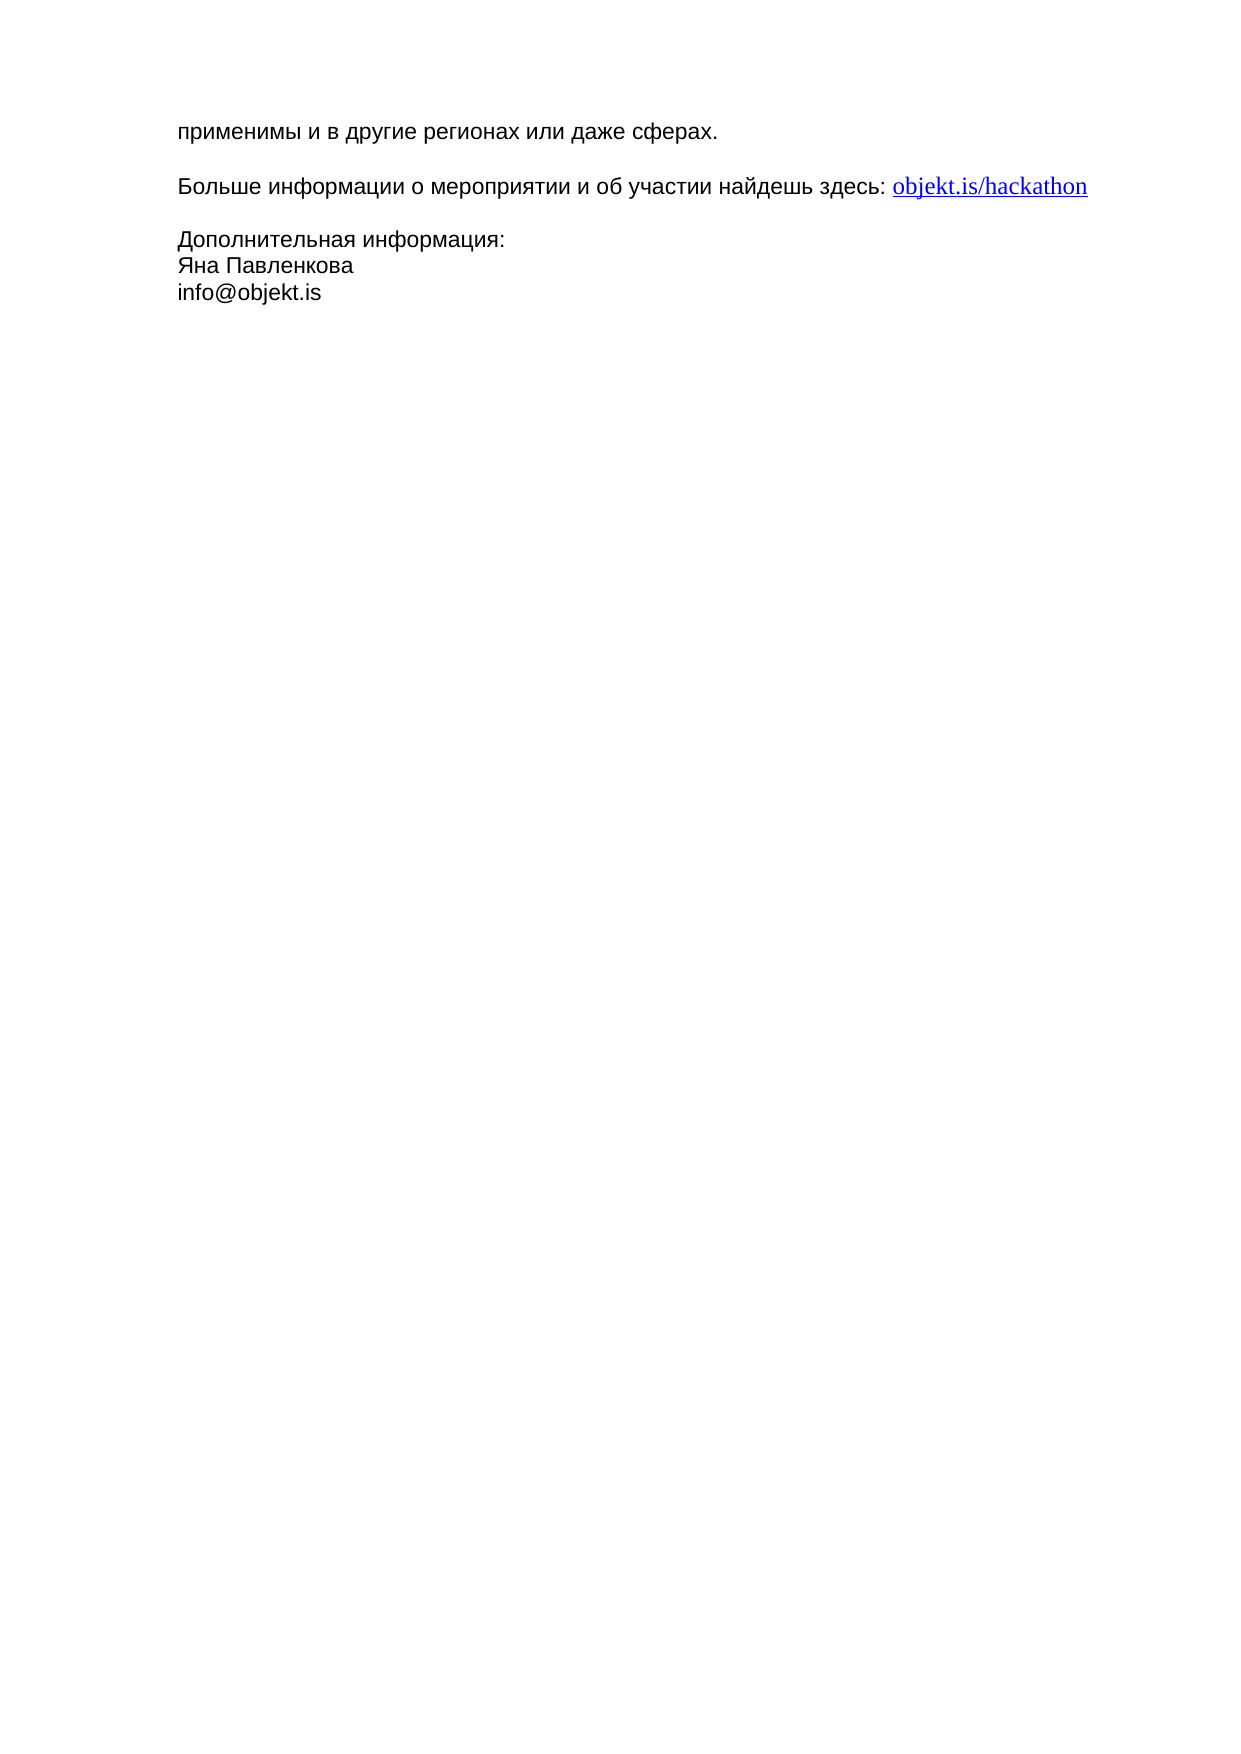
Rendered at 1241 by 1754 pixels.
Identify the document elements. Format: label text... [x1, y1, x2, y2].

text Дополнительная информация: Яна Павленкова info@objekt.is [177, 199, 1152, 305]
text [177, 118, 1152, 199]
